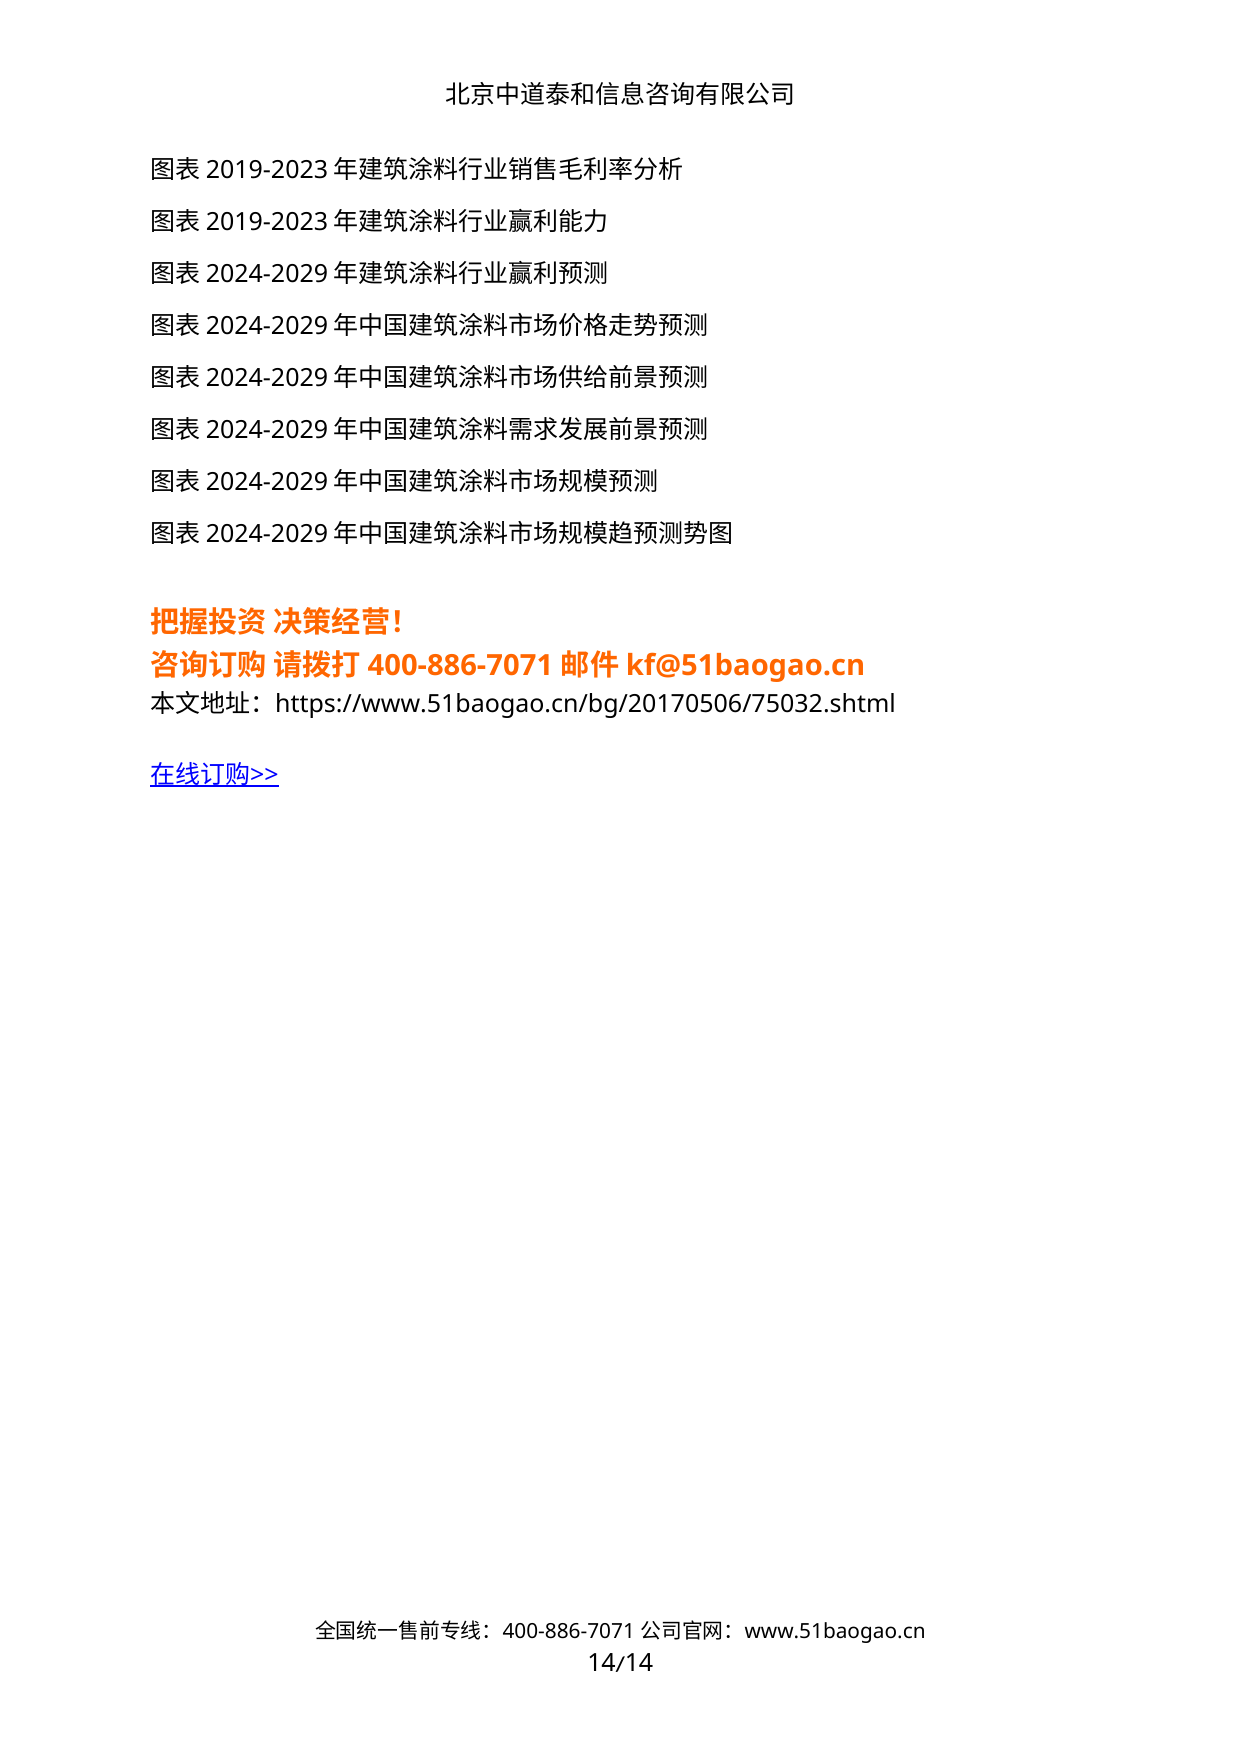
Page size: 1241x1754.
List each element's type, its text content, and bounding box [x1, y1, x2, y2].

text 图表 2019-2023年建筑涂料行业赢利能力 [150, 202, 1090, 238]
text 在线订购>> [150, 720, 1090, 790]
text 图表 2019-2023年建筑涂料行业销售毛利率分析 [150, 150, 1090, 186]
text 把握投资 决策经营！咨询订购 请拨打 400-886-7071 邮件 kf@51baogao.cn本文地址：https://www.51baogao.cn/bg/20170506/75032.shtml [150, 565, 1090, 720]
text 图表 2024-2029年中国建筑涂料需求发展前景预测 [150, 409, 1090, 446]
text 图表 2024-2029年中国建筑涂料市场供给前景预测 [150, 357, 1090, 394]
text 图表 2024-2029年中国建筑涂料市场规模预测 [150, 461, 1090, 497]
text 图表 2024-2029年中国建筑涂料市场规模趋预测势图 [150, 513, 1090, 549]
text 图表 2024-2029年建筑涂料行业赢利预测 [150, 254, 1090, 290]
text 图表 2024-2029年中国建筑涂料市场价格走势预测 [150, 306, 1090, 342]
